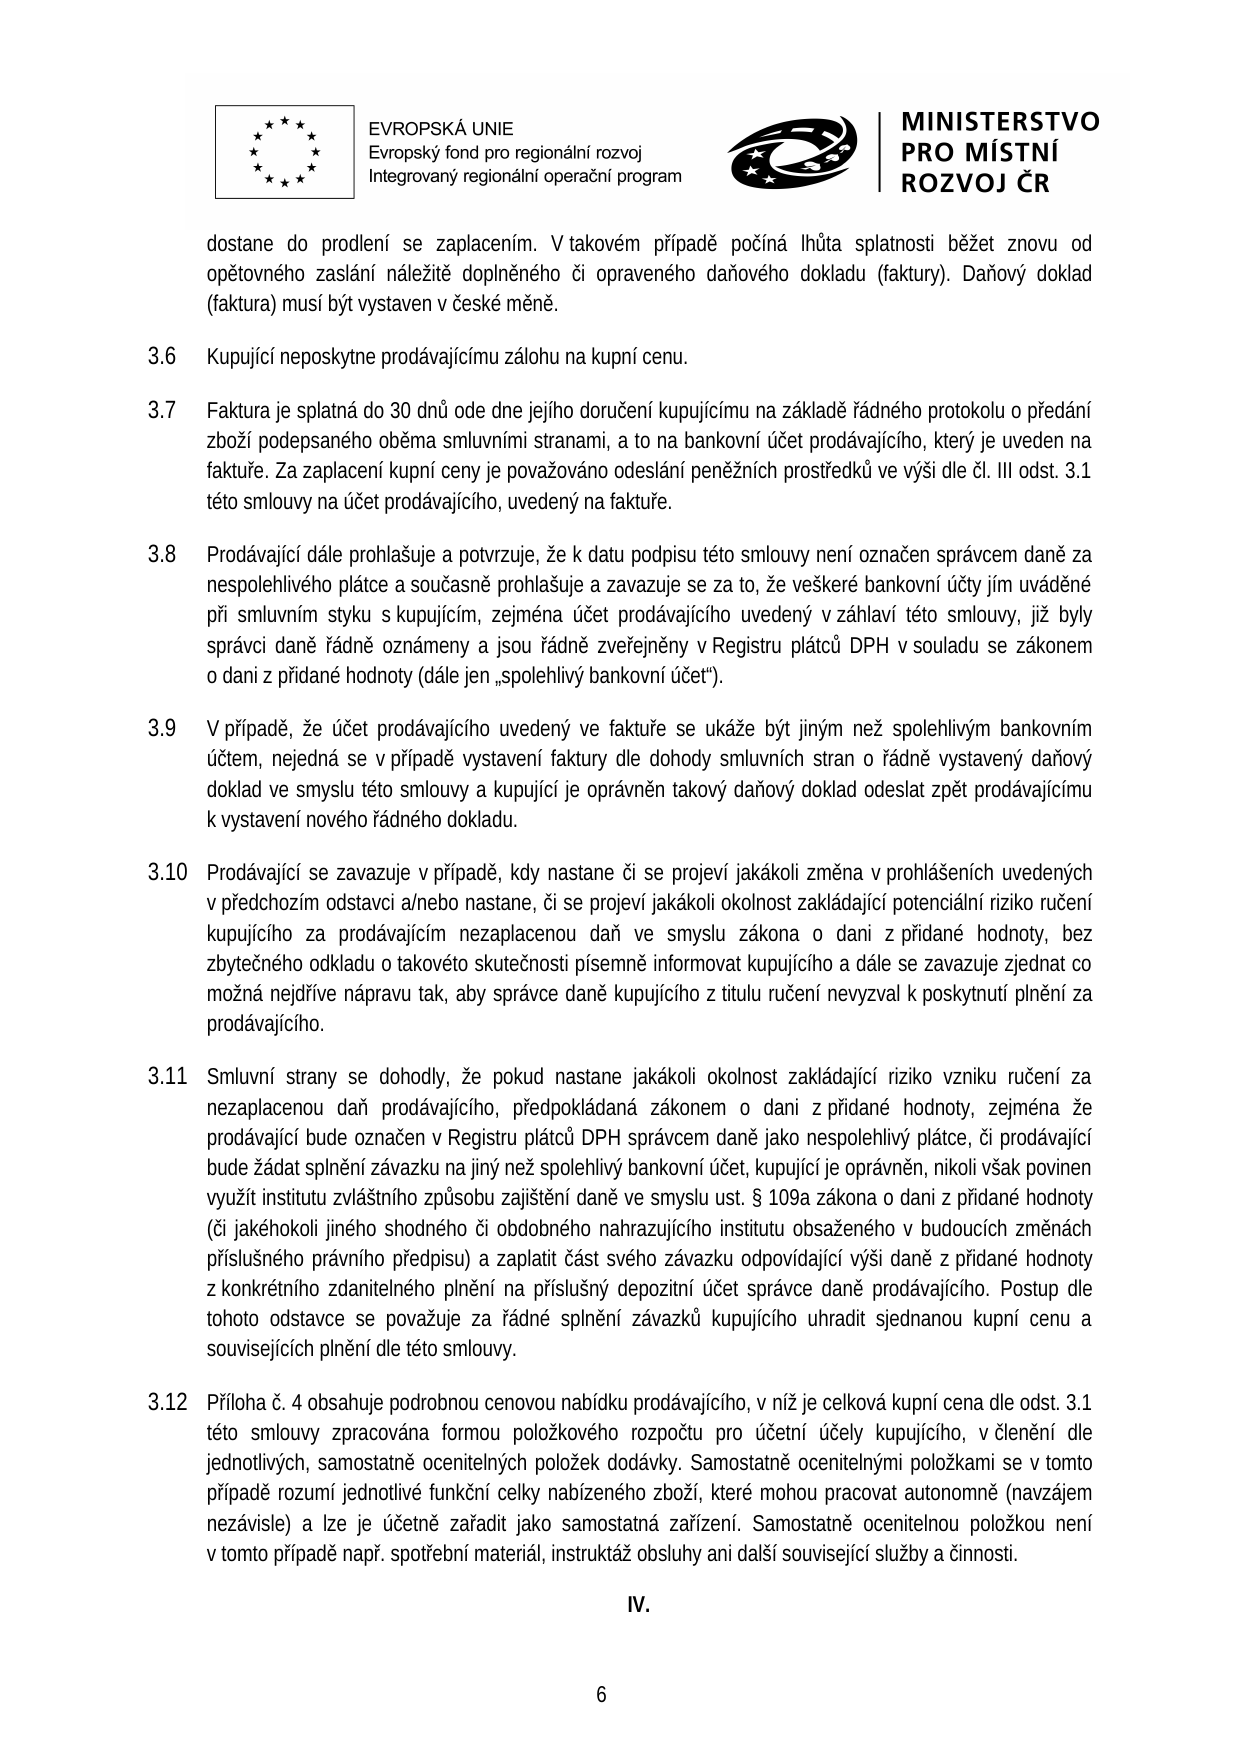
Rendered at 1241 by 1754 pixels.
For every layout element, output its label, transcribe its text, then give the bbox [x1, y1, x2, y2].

list Faktura je splatná do 30 dnů ode dne jejího doručení kupujícímu na základě řádného protokolu o předání zboží podepsaného oběma smluvními stranami, a to na bankovní účet prodávajícího, který je uveden na faktuře. Za zaplacení kupní ceny je považováno odeslání peněžních prostředků ve výši dle čl. III odst. 3.1 této smlouvy na účet prodávajícího, uvedený na faktuře. [148, 395, 1093, 514]
text IV. [185, 1591, 1093, 1617]
picture [184, 73, 1130, 230]
list V případě, že účet prodávajícího uvedený ve faktuře se ukáže být jiným než spolehlivým bankovním účtem, nejedná se v případě vystavení faktury dle dohody smluvních stran o řádně vystavený daňový doklad ve smyslu této smlouvy a kupující je oprávněn takový daňový doklad odeslat zpět prodávajícímu k vystavení nového řádného dokladu. [148, 713, 1093, 832]
list Kupující neposkytne prodávajícímu zálohu na kupní cenu. [148, 341, 1093, 370]
list Prodávající dále prohlašuje a potvrzuje, že k datu podpisu této smlouvy není označen správcem daně za nespolehlivého plátce a současně prohlašuje a zavazuje se za to, že veškeré bankovní účty jím uváděné při smluvním styku s kupujícím, zejména účet prodávajícího uvedený v záhlaví této smlouvy, již byly správci daně řádně oznámeny a jsou řádně zveřejněny v Registru plátců DPH v souladu se zákonem o dani z přidané hodnoty (dále jen „spolehlivý bankovní účet“). [148, 539, 1093, 688]
list Smluvní strany se dohodly, že pokud nastane jakákoli okolnost zakládající riziko vzniku ručení za nezaplacenou daň prodávajícího, předpokládaná zákonem o dani z přidané hodnoty, zejména že prodávající bude označen v Registru plátců DPH správcem daně jako nespolehlivý plátce, či prodávající bude žádat splnění závazku na jiný než spolehlivý bankovní účet, kupující je oprávněn, nikoli však povinen využít institutu zvláštního způsobu zajištění daně ve smyslu ust. § 109a zákona o dani z přidané hodnoty (či jakéhokoli jiného shodného či obdobného nahrazujícího institutu obsaženého v budoucích změnách příslušného právního předpisu) a zaplatit část svého závazku odpovídající výši daně z přidané hodnoty z konkrétního zdanitelného plnění na příslušný depozitní účet správce daně prodávajícího. Postup dle tohoto odstavce se považuje za řádné splnění závazků kupujícího uhradit sjednanou kupní cenu a souvisejících plnění dle této smlouvy. [148, 1061, 1093, 1362]
list Příloha č. 4 obsahuje podrobnou cenovou nabídku prodávajícího, v níž je celková kupní cena dle odst. 3.1 této smlouvy zpracována formou položkového rozpočtu pro účetní účely kupujícího, v členění dle jednotlivých, samostatně ocenitelných položek dodávky. Samostatně ocenitelnými položkami se v tomto případě rozumí jednotlivé funkční celky nabízeného zboží, které mohou pracovat autonomně (navzájem nezávisle) a lze je účetně zařadit jako samostatná zařízení. Samostatně ocenitelnou položkou není v tomto případě např. spotřební materiál, instruktáž obsluhy ani další související služby a činnosti. [148, 1386, 1093, 1566]
list Prodávající se zavazuje v případě, kdy nastane či se projeví jakákoli změna v prohlášeních uvedených v předchozím odstavci a/nebo nastane, či se projeví jakákoli okolnost zakládající potenciální riziko ručení kupujícího za prodávajícím nezaplacenou daň ve smyslu zákona o dani z přidané hodnoty, bez zbytečného odkladu o takovéto skutečnosti písemně informovat kupujícího a dále se zavazuje zjednat co možná nejdříve nápravu tak, aby správce daně kupujícího z titulu ručení nevyzval k poskytnutí plnění za prodávajícího. [148, 857, 1093, 1037]
